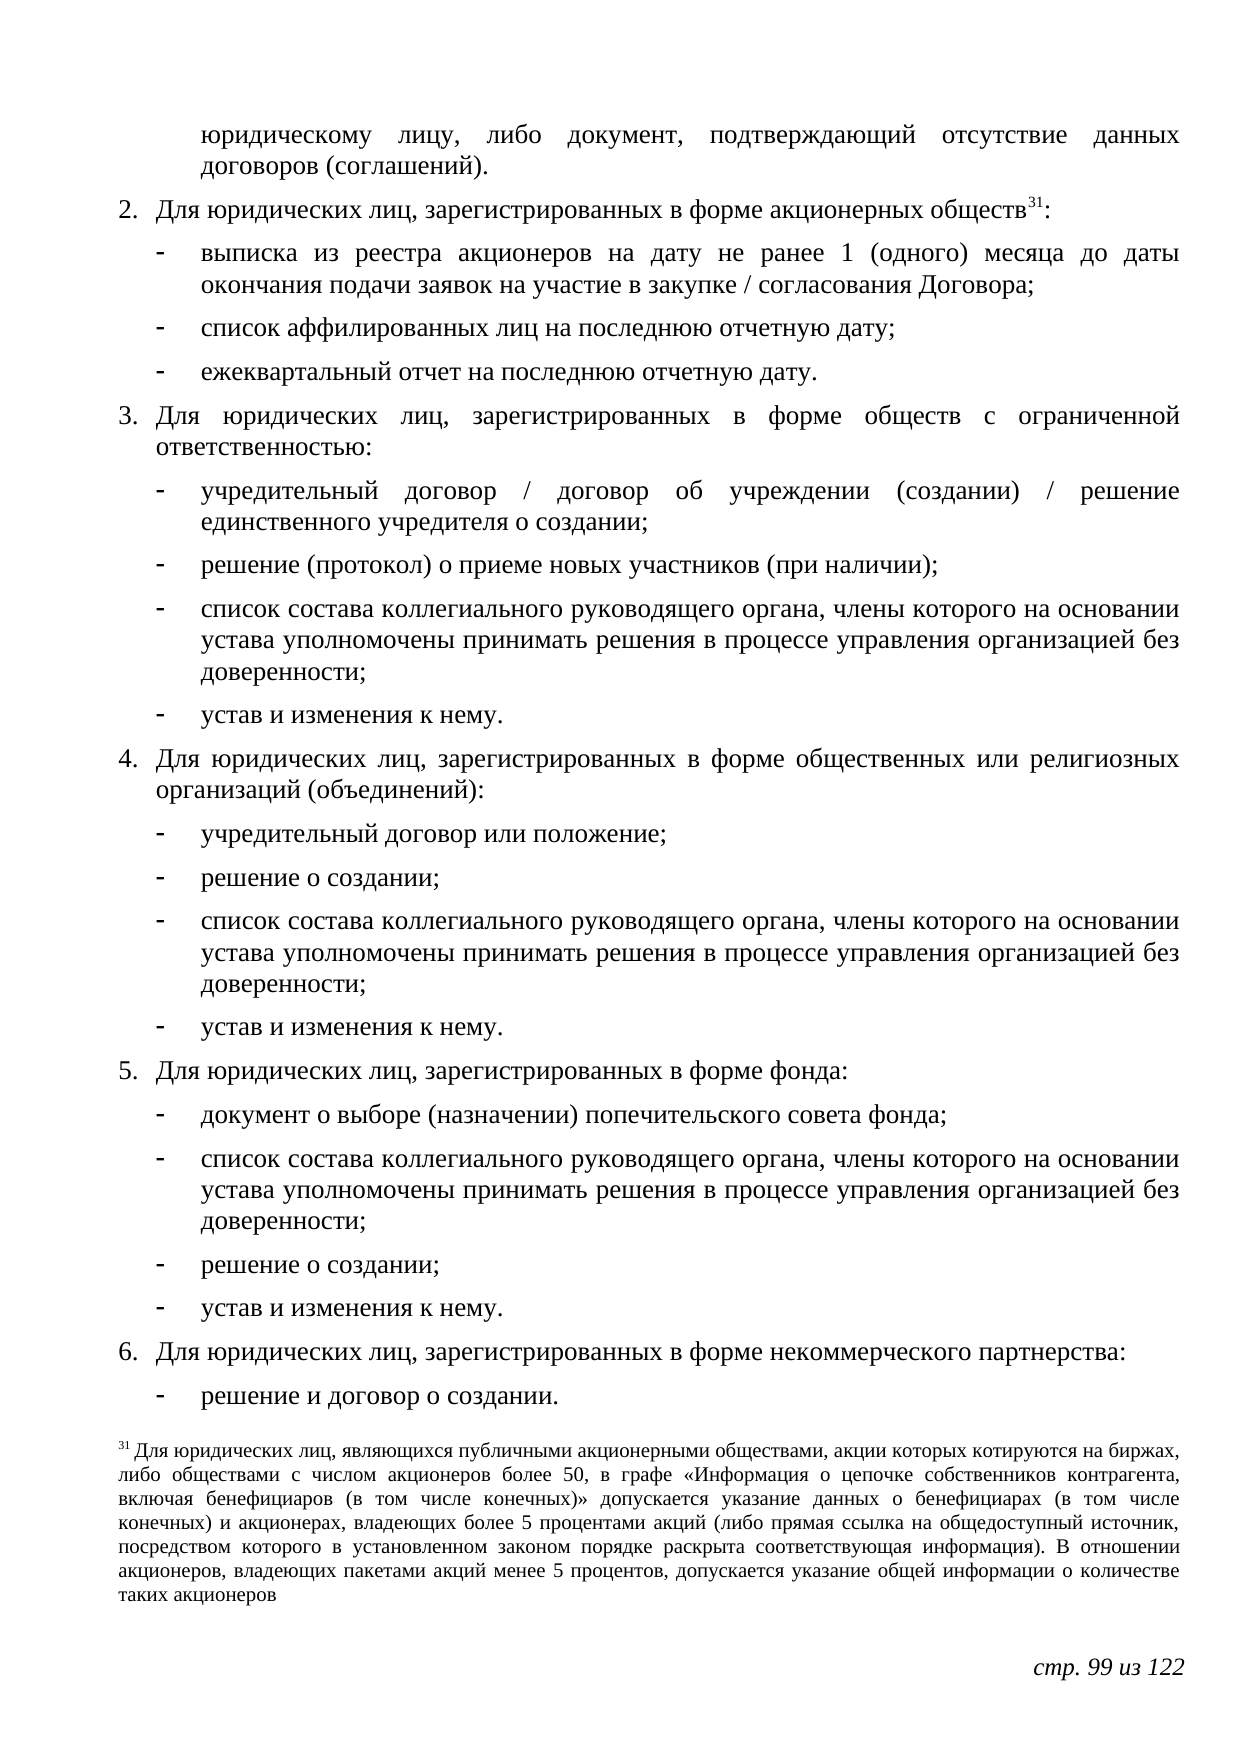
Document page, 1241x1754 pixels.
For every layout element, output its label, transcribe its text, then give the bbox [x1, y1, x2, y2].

list список аффилированных лиц на последнюю отчетную дату; [156, 311, 1181, 343]
list Для юридических лиц, зарегистрированных в форме обществ с ограниченной ответственностью: [118, 399, 1181, 461]
list устав и изменения к нему. [156, 1011, 1181, 1042]
list решение и договор о создании. [156, 1379, 1181, 1410]
list Для юридических лиц, зарегистрированных в форме некоммерческого партнерства: [118, 1335, 1181, 1366]
list устав и изменения к нему. [156, 1291, 1181, 1323]
list ежеквартальный отчет на последнюю отчетную дату. [156, 355, 1181, 386]
list решение о создании; [156, 1248, 1181, 1279]
list выписка из реестра акционеров на дату не ранее 1 (одного) месяца до даты окончания подачи заявок на участие в закупке / согласования Договора; [156, 237, 1181, 299]
list список состава коллегиального руководящего органа, члены которого на основании устава уполномочены принимать решения в процессе управления организацией без доверенности; [156, 904, 1181, 998]
list решение о создании; [156, 861, 1181, 892]
list Для юридических лиц, зарегистрированных в форме фонда: [118, 1054, 1181, 1085]
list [156, 118, 1181, 180]
list учредительный договор / договор об учреждении (создании) / решение единственного учредителя о создании; [156, 474, 1181, 536]
list Для юридических лиц, зарегистрированных в форме общественных или религиозных организаций (объединений): [118, 742, 1181, 804]
list решение (протокол) о приеме новых участников (при наличии); [156, 549, 1181, 580]
list учредительный договор или положение; [156, 817, 1181, 848]
list документ о выборе (назначении) попечительского совета фонда; [156, 1098, 1181, 1129]
list устав и изменения к нему. [156, 698, 1181, 730]
list список состава коллегиального руководящего органа, члены которого на основании устава уполномочены принимать решения в процессе управления организацией без доверенности; [156, 592, 1181, 686]
list Для юридических лиц, зарегистрированных в форме акционерных обществ: [118, 193, 1181, 224]
list список состава коллегиального руководящего органа, члены которого на основании устава уполномочены принимать решения в процессе управления организацией без доверенности; [156, 1142, 1181, 1235]
